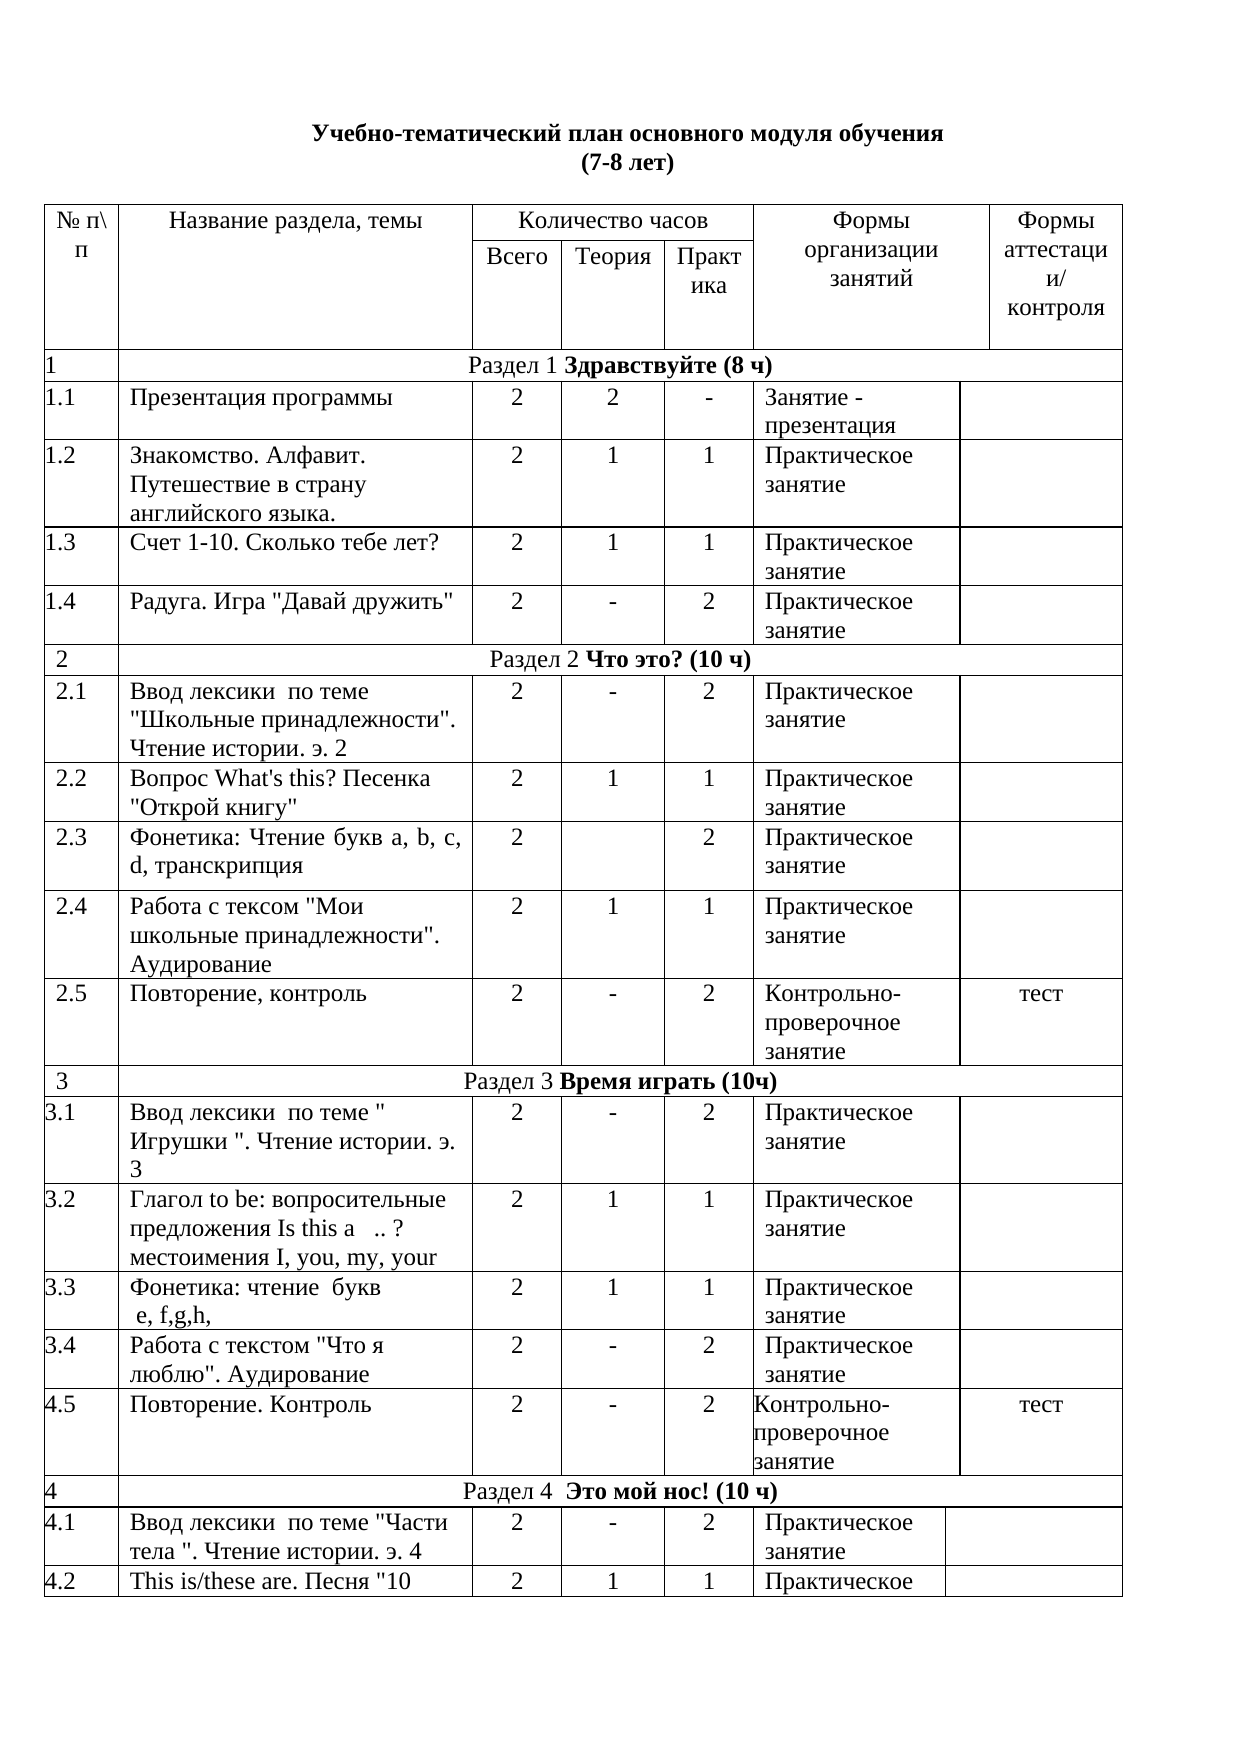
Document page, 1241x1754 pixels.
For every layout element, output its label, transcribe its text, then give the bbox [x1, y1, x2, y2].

table_cell - [562, 1330, 664, 1388]
table_cell 1 [665, 763, 753, 821]
table_cell 1 [562, 528, 664, 585]
table_cell [961, 822, 1122, 890]
table_cell 4.2 [45, 1566, 118, 1596]
table_cell Практическое занятие [754, 1097, 959, 1183]
table_cell 3.1 [45, 1097, 118, 1183]
table_cell 1 [562, 891, 664, 977]
table_cell [961, 586, 1122, 643]
table_cell Знакомство. Алфавит. Путешествие в страну английского языка. [119, 440, 472, 526]
table_cell Раздел 4 Это мой нос! (10 ч) [119, 1476, 1122, 1506]
table_cell [562, 822, 664, 890]
table_cell 2 [562, 382, 664, 439]
table_cell 2.5 [45, 979, 118, 1065]
table_cell 4 [45, 1476, 118, 1506]
table_cell 2 [473, 1272, 561, 1329]
table_cell Ввод лексики по теме "Школьные принадлежности". Чтение истории. э. 2 [119, 676, 472, 762]
table_header Формы организации занятий [754, 205, 989, 349]
table_cell 1 [562, 1272, 664, 1329]
table_cell [961, 676, 1122, 762]
text (7-8 лет) [74, 147, 1181, 176]
table_cell Раздел 1 Здравствуйте (8 ч) [119, 350, 1122, 381]
table_cell Практика [665, 241, 753, 349]
table_cell - [562, 1508, 664, 1565]
table_header № п\п [45, 205, 118, 349]
table_cell 1 [665, 1272, 753, 1329]
table_cell 1 [665, 1184, 753, 1271]
table_cell 1.3 [45, 528, 118, 585]
table_cell - [562, 586, 664, 643]
table_cell [961, 891, 1122, 977]
table_cell 1 [665, 1566, 753, 1596]
table_cell 2 [473, 822, 561, 890]
table_cell Радуга. Игра "Давай дружить" [119, 586, 472, 643]
table_cell 2 [665, 1389, 753, 1475]
table_cell Теория [562, 241, 664, 349]
table_cell 2 [473, 1566, 561, 1596]
table_cell Раздел 2 Что это? (10 ч) [119, 645, 1122, 675]
table_cell Всего [473, 241, 561, 349]
table_cell Практическое занятие [754, 440, 959, 526]
table_cell Повторение, контроль [119, 979, 472, 1065]
table_cell 3.3 [45, 1272, 118, 1329]
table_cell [119, 1566, 472, 1596]
table_cell Повторение. Контроль [119, 1389, 472, 1475]
table_cell 2 [473, 891, 561, 977]
table_cell Счет 1-10. Сколько тебе лет? [119, 528, 472, 585]
table_cell 2 [473, 1330, 561, 1388]
table_cell 1 [665, 440, 753, 526]
table_cell Контрольно- проверочное занятие [754, 1389, 959, 1475]
table_cell 2 [473, 382, 561, 439]
table_cell Ввод лексики по теме "Части тела ". Чтение истории. э. 4 [119, 1508, 472, 1565]
table_cell 1 [562, 1566, 664, 1596]
table_cell Глагол to be: вопросительные предложения Is this a .. ? местоимения I, you, my, your [119, 1184, 472, 1271]
table_cell Практическое занятие [754, 586, 959, 643]
table_cell 2.4 [45, 891, 118, 977]
table_cell 2 [665, 822, 753, 890]
text Учебно-тематический план основного модуля обучения [74, 118, 1181, 147]
table_cell 1 [665, 528, 753, 585]
table_cell тест [961, 979, 1122, 1065]
table_cell 2 [665, 1097, 753, 1183]
table_cell 1 [562, 440, 664, 526]
table_cell [961, 1330, 1122, 1388]
table_cell - [562, 676, 664, 762]
table_cell [961, 528, 1122, 585]
table_cell Практическое занятие [754, 1184, 959, 1271]
table_cell Практическое занятие [754, 1330, 959, 1388]
table_cell [961, 1184, 1122, 1271]
table_cell Раздел 3 Время играть (10ч) [119, 1066, 1122, 1096]
table_cell [961, 1097, 1122, 1183]
table_cell 2 [473, 979, 561, 1065]
table_cell 1.4 [45, 586, 118, 643]
table_cell 3.4 [45, 1330, 118, 1388]
table_cell Работа с тексом "Мои школьные принадлежности". Аудирование [119, 891, 472, 977]
table_cell [946, 1508, 1122, 1565]
table_cell Практическое занятие [754, 1508, 945, 1565]
table_cell Ввод лексики по теме " Игрушки ". Чтение истории. э. 3 [119, 1097, 472, 1183]
table_cell 2 [473, 586, 561, 643]
table_cell 2 [473, 763, 561, 821]
table_cell Практическое занятие [754, 891, 959, 977]
table_header Формы аттестации/ контроля [990, 205, 1122, 349]
table_cell 2 [473, 1389, 561, 1475]
table_cell Практическое занятие [754, 1272, 959, 1329]
table_cell Фонетика: Чтение букв a, b, c, d, транскрипция [119, 822, 472, 890]
table_cell 2 [473, 528, 561, 585]
table_cell Презентация программы [119, 382, 472, 439]
table_cell 1 [562, 1184, 664, 1271]
table_cell 2 [473, 676, 561, 762]
table_cell [961, 763, 1122, 821]
table_cell Контрольно- проверочное занятие [754, 979, 959, 1065]
table_cell [946, 1566, 1122, 1596]
table_cell 4.5 [45, 1389, 118, 1475]
table_cell 2 [45, 645, 118, 675]
table_cell 2 [665, 586, 753, 643]
table_header Количество часов [473, 205, 753, 240]
table_cell 2.1 [45, 676, 118, 762]
table_cell [961, 440, 1122, 526]
table_cell 2.2 [45, 763, 118, 821]
table_cell [961, 1272, 1122, 1329]
table_cell Занятие - презентация [754, 382, 959, 439]
table_cell 3 [45, 1066, 118, 1096]
table_cell 2.3 [45, 822, 118, 890]
table_cell 2 [665, 1508, 753, 1565]
table_cell - [665, 382, 753, 439]
table_cell - [562, 1097, 664, 1183]
table_cell Практическое занятие [754, 763, 959, 821]
table_cell 2 [473, 1508, 561, 1565]
table_cell 1 [665, 891, 753, 977]
table_cell 4.1 [45, 1508, 118, 1565]
table_cell 2 [473, 1184, 561, 1271]
table_cell - [562, 979, 664, 1065]
table_cell 2 [665, 979, 753, 1065]
table_cell 3.2 [45, 1184, 118, 1271]
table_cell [754, 1566, 945, 1596]
table_cell Вопрос What's this? Песенка "Открой книгу" [119, 763, 472, 821]
table_cell 1 [562, 763, 664, 821]
table_header Название раздела, темы [119, 205, 472, 349]
table_cell 2 [473, 440, 561, 526]
table_cell тест [961, 1389, 1122, 1475]
table_cell 2 [473, 1097, 561, 1183]
table_cell Фонетика: чтение букв e, f,g,h, [119, 1272, 472, 1329]
table_cell 1.2 [45, 440, 118, 526]
table_cell - [562, 1389, 664, 1475]
table_cell Практическое занятие [754, 822, 959, 890]
table_cell 1.1 [45, 382, 118, 439]
table_cell 1 [45, 350, 118, 381]
table_cell Практическое занятие [754, 676, 959, 762]
table_cell Работа с текстом "Что я люблю". Аудирование [119, 1330, 472, 1388]
table_cell 2 [665, 676, 753, 762]
table_cell 2 [665, 1330, 753, 1388]
table_cell [961, 382, 1122, 439]
table_cell Практическое занятие [754, 528, 959, 585]
